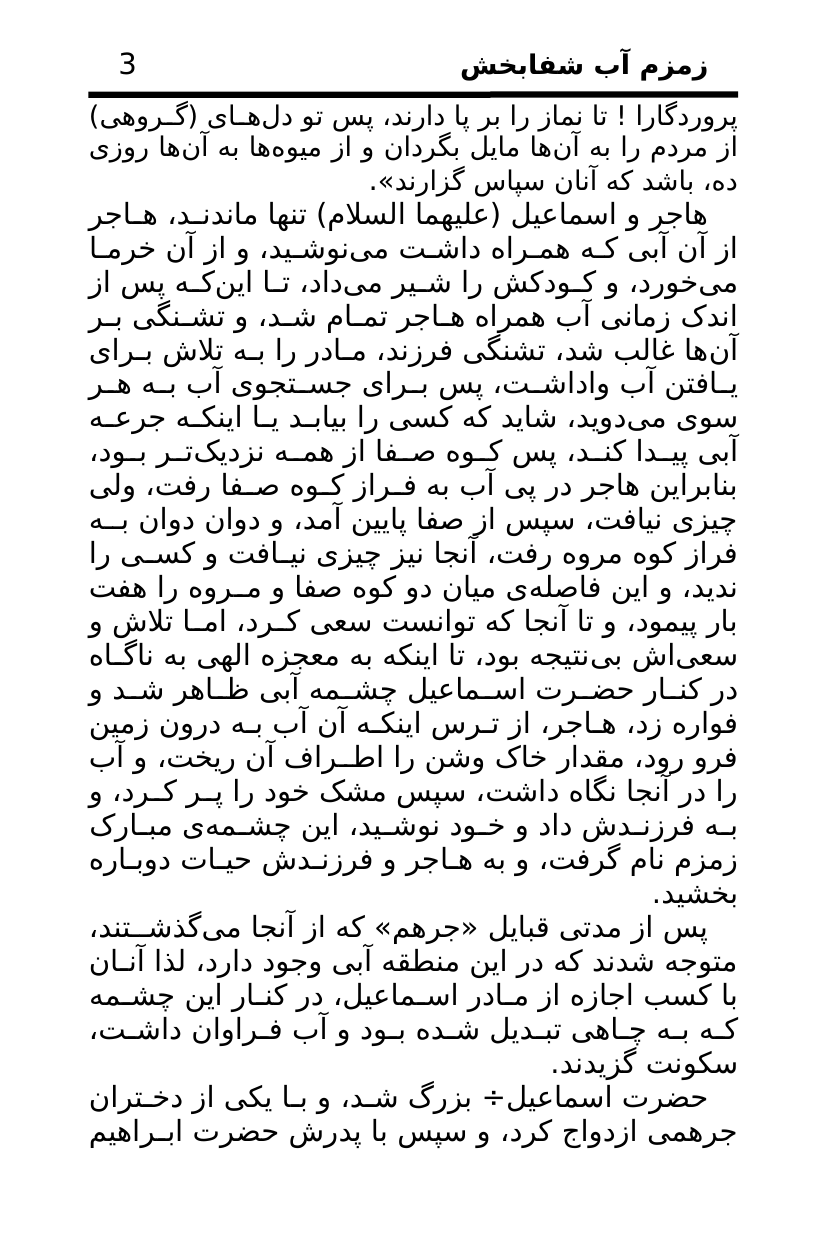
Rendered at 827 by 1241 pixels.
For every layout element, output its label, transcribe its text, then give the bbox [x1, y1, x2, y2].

text هاجر و اسماعیل (علیهما السلام) تنها ماندند، هاجر از آن آبی که همراه داشت می‌نوشید، و از آن خرما می‌خورد، و کودکش را شیر می‌داد، تا این‌که پس از اندک زمانی آب همراه هاجر تمام شد، و تشنگی بر آن‌ها غالب شد، تشنگی فرزند، مادر را به تلاش برای یافتن آب واداشت، پس برای جستجوی آب به هر سوی می‌دوید، شاید که کسی را بیابد یا اینکه جرعه آبی پیدا کند، پس کوه صفا از همه نزدیک‌تر بود، بنابراین هاجر در پی آب به فراز کوه صفا رفت، ولی چیزی نیافت، سپس از صفا پایین آمد، و دوان دوان به فراز کوه مروه رفت، آنجا نیز چیزی نیافت و کسی را ندید، و این فاصله‌ی میان دو کوه صفا و مروه را هفت بار پیمود، و تا آنجا که توانست سعی کرد، اما تلاش و سعی‌اش بی‌نتیجه بود، تا اینکه به معجزه الهی به ناگاه در کنار حضرت اسماعیل چشمه آبی ظاهر شد و فواره زد، هاجر، از ترس اینکه آن آب به درون زمین فرو رود، مقدار خاک وشن را اطراف آن ریخت، و آب را در آنجا نگاه داشت، سپس مشک خود را پر کرد، و به فرزندش داد و خود نوشید، این چشمه‌ی مبارک زمزم نام گرفت، و به هاجر و فرزندش حیات دوباره بخشید. [89, 197, 738, 910]
text پس از مدتی قبایل «جرهم» که از آنجا می‌گذشتند، متوجه شدند که در این منطقه آبی وجود دارد، لذا آنان با کسب اجازه از مادر اسماعیل، در کنار این چشمه که به چاهی تبدیل شده بود و آب فراوان داشت، سکونت گزیدند. [89, 910, 738, 1080]
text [89, 1080, 738, 1148]
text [89, 100, 738, 197]
